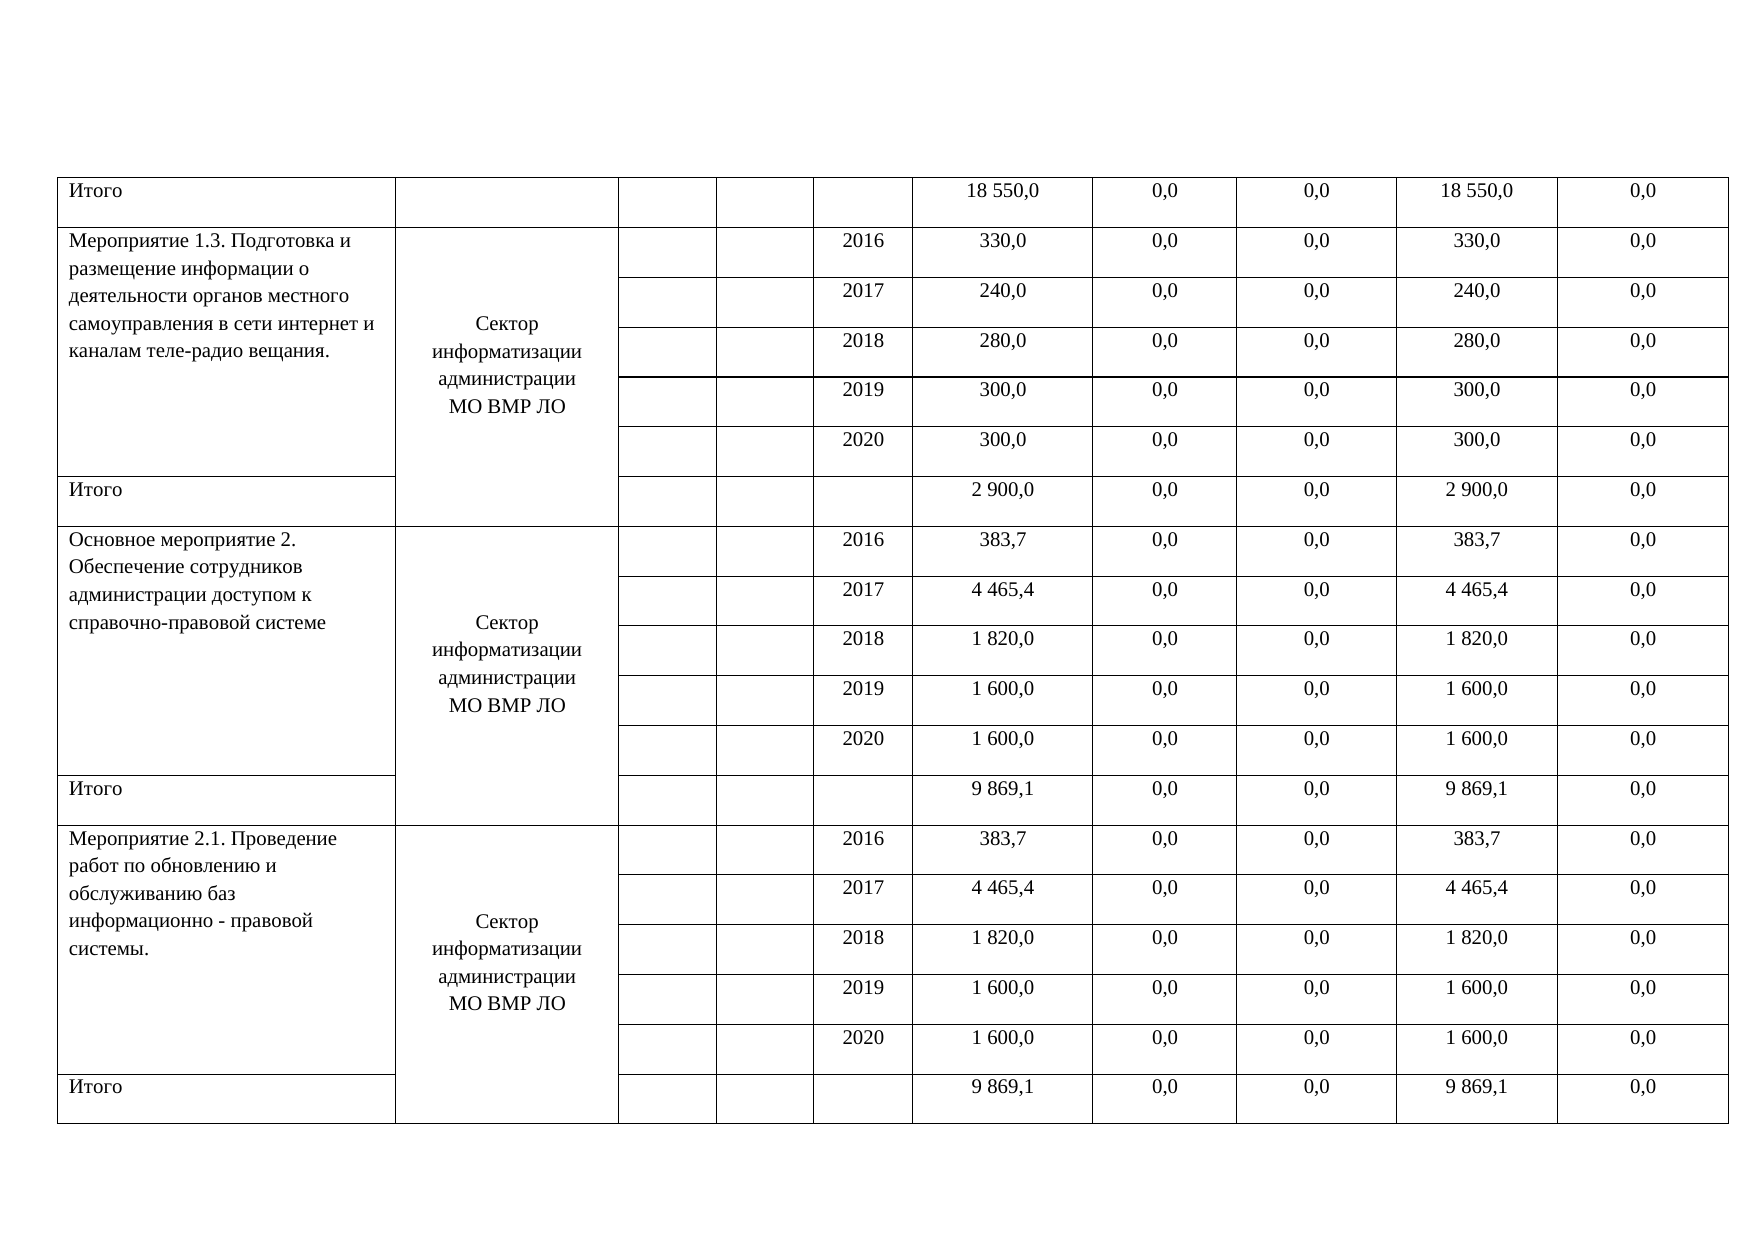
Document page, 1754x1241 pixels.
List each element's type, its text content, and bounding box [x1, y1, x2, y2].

table_cell 0,0 [1558, 925, 1728, 974]
table_cell 2 900,0 [1397, 477, 1557, 526]
table_cell [619, 925, 716, 974]
table_cell [717, 626, 813, 675]
table_cell 4 465,4 [1397, 875, 1557, 924]
table_cell 300,0 [913, 378, 1092, 426]
table_cell 2019 [814, 378, 912, 426]
table_cell 2020 [814, 726, 912, 775]
table_cell 0,0 [1558, 328, 1728, 376]
table_cell 0,0 [1093, 178, 1236, 227]
table_cell Мероприятие 2.1. Проведение работ по обновлению и обслуживанию баз информационно - правовой системы. [58, 826, 395, 1073]
table_cell 0,0 [1237, 826, 1396, 874]
table_cell 300,0 [913, 427, 1092, 476]
table_cell 0,0 [1093, 427, 1236, 476]
table_cell 0,0 [1558, 975, 1728, 1024]
table_cell 4 465,4 [1397, 577, 1557, 625]
table_cell 300,0 [1397, 378, 1557, 426]
table_cell [814, 178, 912, 227]
table_cell 330,0 [913, 228, 1092, 277]
table_cell 1 820,0 [913, 626, 1092, 675]
table_cell [619, 826, 716, 874]
table_cell 0,0 [1558, 726, 1728, 775]
table_cell 9 869,1 [913, 776, 1092, 824]
table_cell 0,0 [1093, 925, 1236, 974]
table_cell 330,0 [1397, 228, 1557, 277]
table_cell 0,0 [1093, 477, 1236, 526]
table_cell [717, 577, 813, 625]
table_cell [619, 477, 716, 526]
table_cell 1 600,0 [913, 726, 1092, 775]
table_cell 383,7 [1397, 826, 1557, 874]
table_cell 2020 [814, 1025, 912, 1073]
table_cell 0,0 [1237, 477, 1396, 526]
table_cell 0,0 [1558, 676, 1728, 725]
table_cell [717, 1025, 813, 1073]
table_cell 383,7 [913, 527, 1092, 576]
table_cell 0,0 [1093, 577, 1236, 625]
table_cell [619, 626, 716, 675]
table_cell 0,0 [1237, 975, 1396, 1024]
table_cell 4 465,4 [913, 875, 1092, 924]
table_cell Мероприятие 1.3. Подготовка и размещение информации о деятельности органов местного самоуправления в сети интернет и каналам теле-радио вещания. [58, 228, 395, 476]
table_cell [619, 577, 716, 625]
table_cell 0,0 [1093, 527, 1236, 576]
table_cell 0,0 [1237, 278, 1396, 327]
table_cell 0,0 [1093, 826, 1236, 874]
table_cell [717, 1075, 813, 1123]
table_cell 0,0 [1237, 925, 1396, 974]
table_cell [717, 527, 813, 576]
table_cell Итого [58, 1075, 395, 1123]
table_cell [717, 826, 813, 874]
table_cell 0,0 [1558, 1025, 1728, 1073]
table_cell 1 600,0 [1397, 1025, 1557, 1073]
table_cell [717, 278, 813, 327]
table_cell 240,0 [913, 278, 1092, 327]
table_cell [814, 1075, 912, 1123]
table_cell 0,0 [1558, 776, 1728, 824]
table_cell 0,0 [1237, 378, 1396, 426]
table_cell Итого [58, 178, 395, 227]
table_cell 0,0 [1558, 378, 1728, 426]
table_cell 4 465,4 [913, 577, 1092, 625]
table_cell 1 600,0 [913, 975, 1092, 1024]
table_cell 2016 [814, 826, 912, 874]
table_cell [396, 228, 618, 526]
table_cell 0,0 [1093, 1025, 1236, 1073]
table_cell 1 820,0 [913, 925, 1092, 974]
table_cell 18 550,0 [1397, 178, 1557, 227]
table_cell 0,0 [1093, 875, 1236, 924]
table_cell Сектор информатизации администрации МО ВМР ЛО [396, 826, 618, 1123]
table_cell 9 869,1 [913, 1075, 1092, 1123]
table_cell [619, 875, 716, 924]
table_cell [717, 726, 813, 775]
table_cell 0,0 [1237, 1025, 1396, 1073]
table_cell 2016 [814, 228, 912, 277]
table_cell 0,0 [1237, 1075, 1396, 1123]
table_cell 0,0 [1237, 527, 1396, 576]
table_cell 2019 [814, 676, 912, 725]
table_cell Сектор информатизации администрации МО ВМР ЛО [396, 527, 618, 824]
table_cell Итого [58, 477, 395, 526]
table_cell [717, 178, 813, 227]
table_cell 1 600,0 [1397, 975, 1557, 1024]
table_cell 0,0 [1237, 577, 1396, 625]
table_cell 0,0 [1237, 626, 1396, 675]
table_cell 1 820,0 [1397, 925, 1557, 974]
table_cell [619, 527, 716, 576]
table_cell [619, 228, 716, 277]
table_cell [717, 776, 813, 824]
table_cell 1 600,0 [1397, 726, 1557, 775]
table_cell 0,0 [1093, 228, 1236, 277]
table_cell 280,0 [913, 328, 1092, 376]
table_cell [717, 975, 813, 1024]
table_cell 2018 [814, 626, 912, 675]
table_cell [619, 676, 716, 725]
table_cell 1 600,0 [913, 676, 1092, 725]
table_cell 0,0 [1558, 228, 1728, 277]
table_cell 0,0 [1237, 875, 1396, 924]
table_cell 0,0 [1093, 328, 1236, 376]
table_cell [717, 875, 813, 924]
table_cell 1 600,0 [1397, 676, 1557, 725]
table_cell 0,0 [1093, 278, 1236, 327]
table_cell 0,0 [1237, 427, 1396, 476]
table_cell 18 550,0 [913, 178, 1092, 227]
table_cell [717, 925, 813, 974]
table_cell [619, 328, 716, 376]
table_cell [619, 178, 716, 227]
table_cell 240,0 [1397, 278, 1557, 327]
table_cell 2018 [814, 925, 912, 974]
table_cell 0,0 [1558, 826, 1728, 874]
table_cell 0,0 [1237, 228, 1396, 277]
table_cell 0,0 [1558, 278, 1728, 327]
table_cell [619, 1025, 716, 1073]
table_cell 383,7 [913, 826, 1092, 874]
table_cell 2017 [814, 875, 912, 924]
table_cell 0,0 [1237, 328, 1396, 376]
table_cell 2020 [814, 427, 912, 476]
table_cell [717, 328, 813, 376]
table_cell 9 869,1 [1397, 776, 1557, 824]
table_cell 2019 [814, 975, 912, 1024]
table_cell 0,0 [1558, 1075, 1728, 1123]
table_cell 2018 [814, 328, 912, 376]
table_cell 0,0 [1558, 875, 1728, 924]
table_cell 0,0 [1558, 477, 1728, 526]
table_cell 0,0 [1093, 676, 1236, 725]
table_cell 0,0 [1237, 776, 1396, 824]
table_cell 0,0 [1558, 427, 1728, 476]
table_cell 2017 [814, 278, 912, 327]
table_cell 0,0 [1093, 975, 1236, 1024]
table_cell 0,0 [1558, 577, 1728, 625]
table_cell [619, 427, 716, 476]
table_cell 1 600,0 [913, 1025, 1092, 1073]
table_cell [717, 228, 813, 277]
table_cell [619, 975, 716, 1024]
table_cell [814, 776, 912, 824]
table_cell [717, 427, 813, 476]
table_cell [717, 477, 813, 526]
table_cell 2017 [814, 577, 912, 625]
table_cell 0,0 [1237, 726, 1396, 775]
table_cell [619, 1075, 716, 1123]
table_cell 0,0 [1093, 378, 1236, 426]
table_cell Основное мероприятие 2. Обеспечение сотрудников администрации доступом к справочно-правовой системе [58, 527, 395, 775]
table_cell [814, 477, 912, 526]
table_cell 0,0 [1093, 776, 1236, 824]
table_cell Итого [58, 776, 395, 824]
table_cell 0,0 [1093, 1075, 1236, 1123]
table_cell 0,0 [1093, 626, 1236, 675]
table_cell [619, 726, 716, 775]
table_cell 300,0 [1397, 427, 1557, 476]
table_cell 0,0 [1237, 676, 1396, 725]
table_cell 0,0 [1237, 178, 1396, 227]
table_cell 2 900,0 [913, 477, 1092, 526]
table_cell 280,0 [1397, 328, 1557, 376]
table_cell 383,7 [1397, 527, 1557, 576]
table_cell [717, 676, 813, 725]
table_cell 0,0 [1558, 527, 1728, 576]
table_cell [619, 378, 716, 426]
table_cell 0,0 [1558, 178, 1728, 227]
table_cell [619, 278, 716, 327]
table_cell 9 869,1 [1397, 1075, 1557, 1123]
table_cell 0,0 [1093, 726, 1236, 775]
table_cell 0,0 [1558, 626, 1728, 675]
table_cell 1 820,0 [1397, 626, 1557, 675]
table_cell [619, 776, 716, 824]
table_cell [717, 378, 813, 426]
table_cell 2016 [814, 527, 912, 576]
